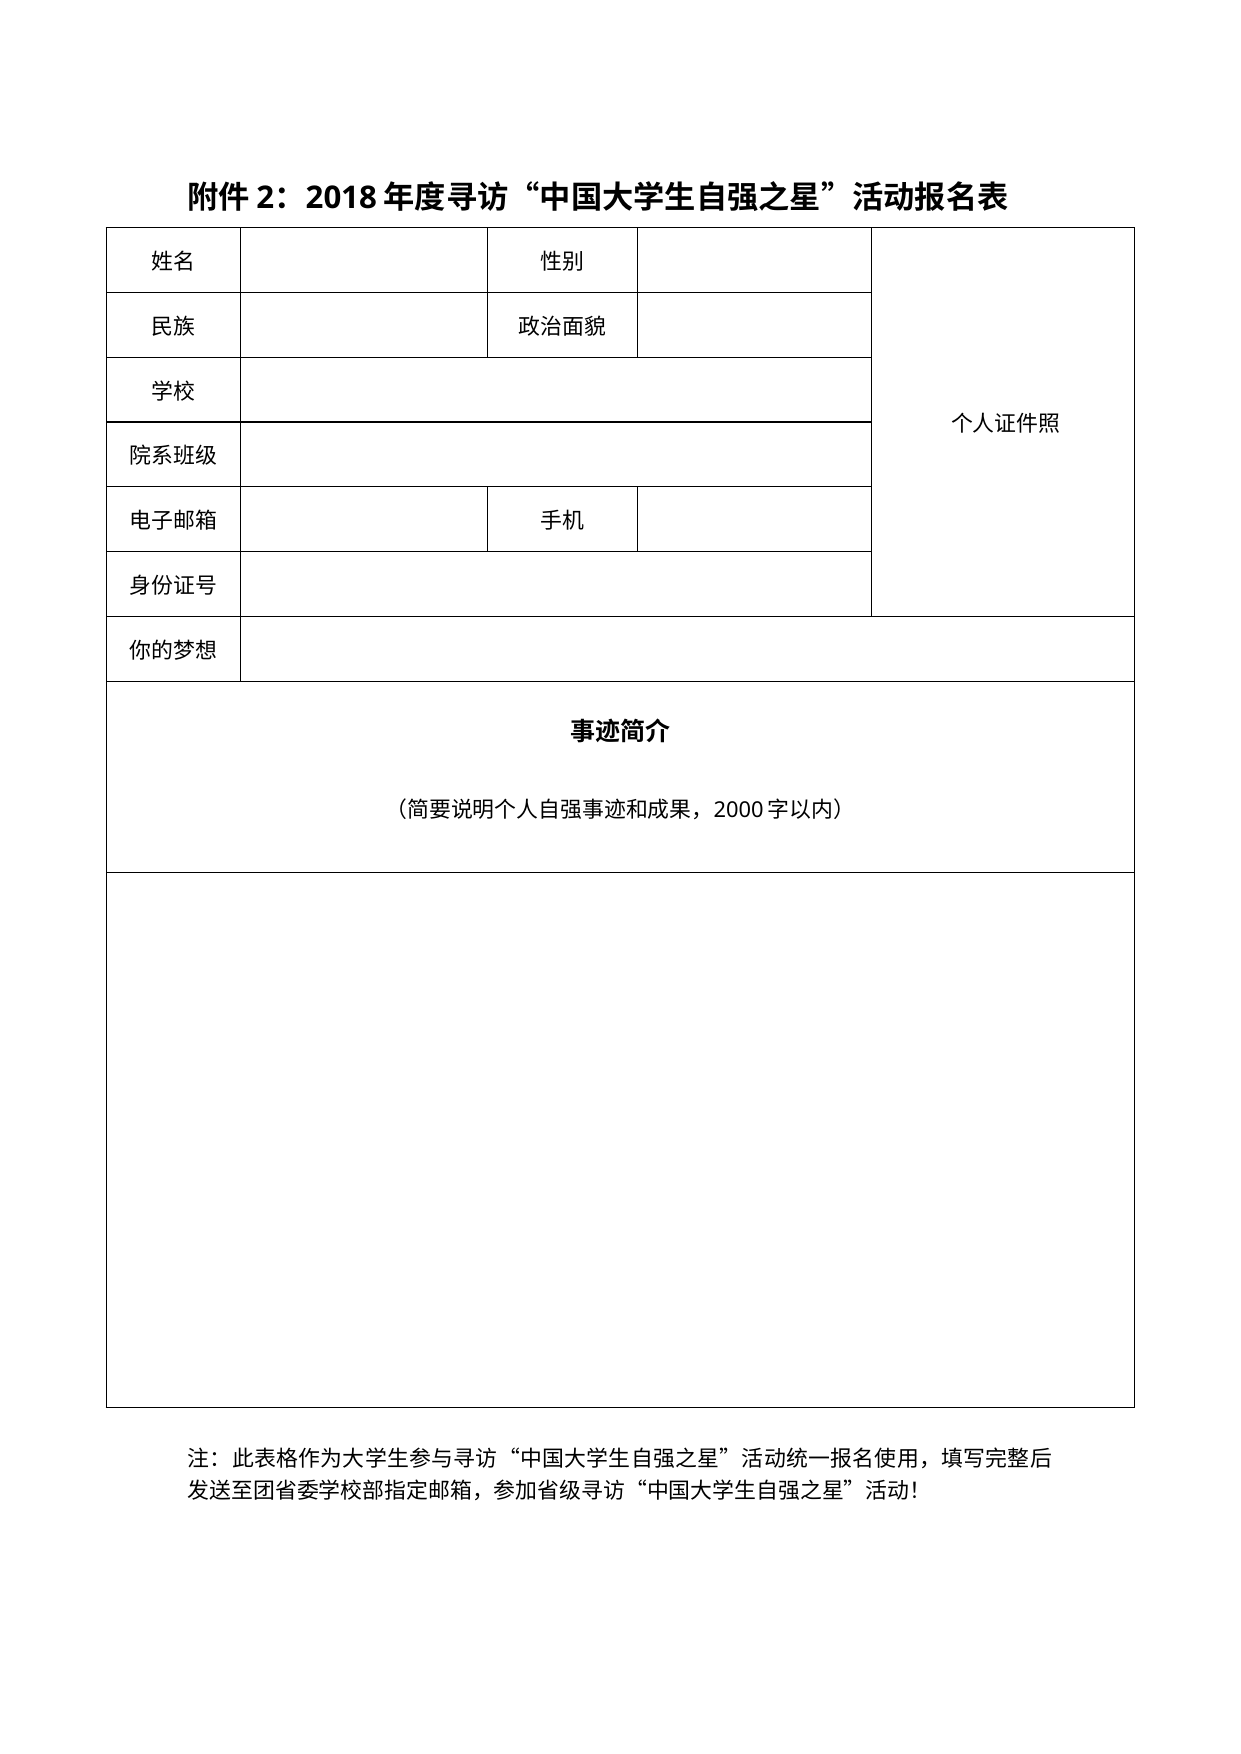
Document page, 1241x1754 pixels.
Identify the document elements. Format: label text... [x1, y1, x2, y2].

text 注：此表格作为大学生参与寻访“中国大学生自强之星”活动统一报名使用，填写完整后，发送至团省委学校部指定邮箱，参加省级寻访“中国大学生自强之星”活动！ [187, 1440, 1053, 1505]
table_cell [241, 487, 487, 551]
table_header 性别 [488, 228, 637, 292]
table_cell [241, 423, 871, 486]
table_header [241, 228, 487, 292]
table_cell [241, 293, 487, 357]
table_cell [241, 358, 871, 421]
table_cell 身份证号 [107, 552, 240, 616]
table_cell 民族 [107, 293, 240, 357]
table_header 个人证件照 [872, 228, 1134, 616]
text 附件2：2018年度寻访“中国大学生自强之星”活动报名表 [187, 162, 1053, 227]
table_cell 事迹简介 （简要说明个人自强事迹和成果，2000字以内） [107, 682, 1134, 872]
table_cell [638, 293, 871, 357]
table_cell 电子邮箱 [107, 487, 240, 551]
table_cell 你的梦想 [107, 617, 240, 681]
table_cell [638, 487, 871, 551]
table_cell [107, 873, 1134, 1407]
table_header 姓名 [107, 228, 240, 292]
table_cell 院系班级 [107, 423, 240, 486]
table_header [638, 228, 871, 292]
table_cell [241, 552, 871, 616]
table_cell 政治面貌 [488, 293, 637, 357]
table_cell 学校 [107, 358, 240, 421]
table_cell [241, 617, 1134, 681]
table_cell 手机 [488, 487, 637, 551]
